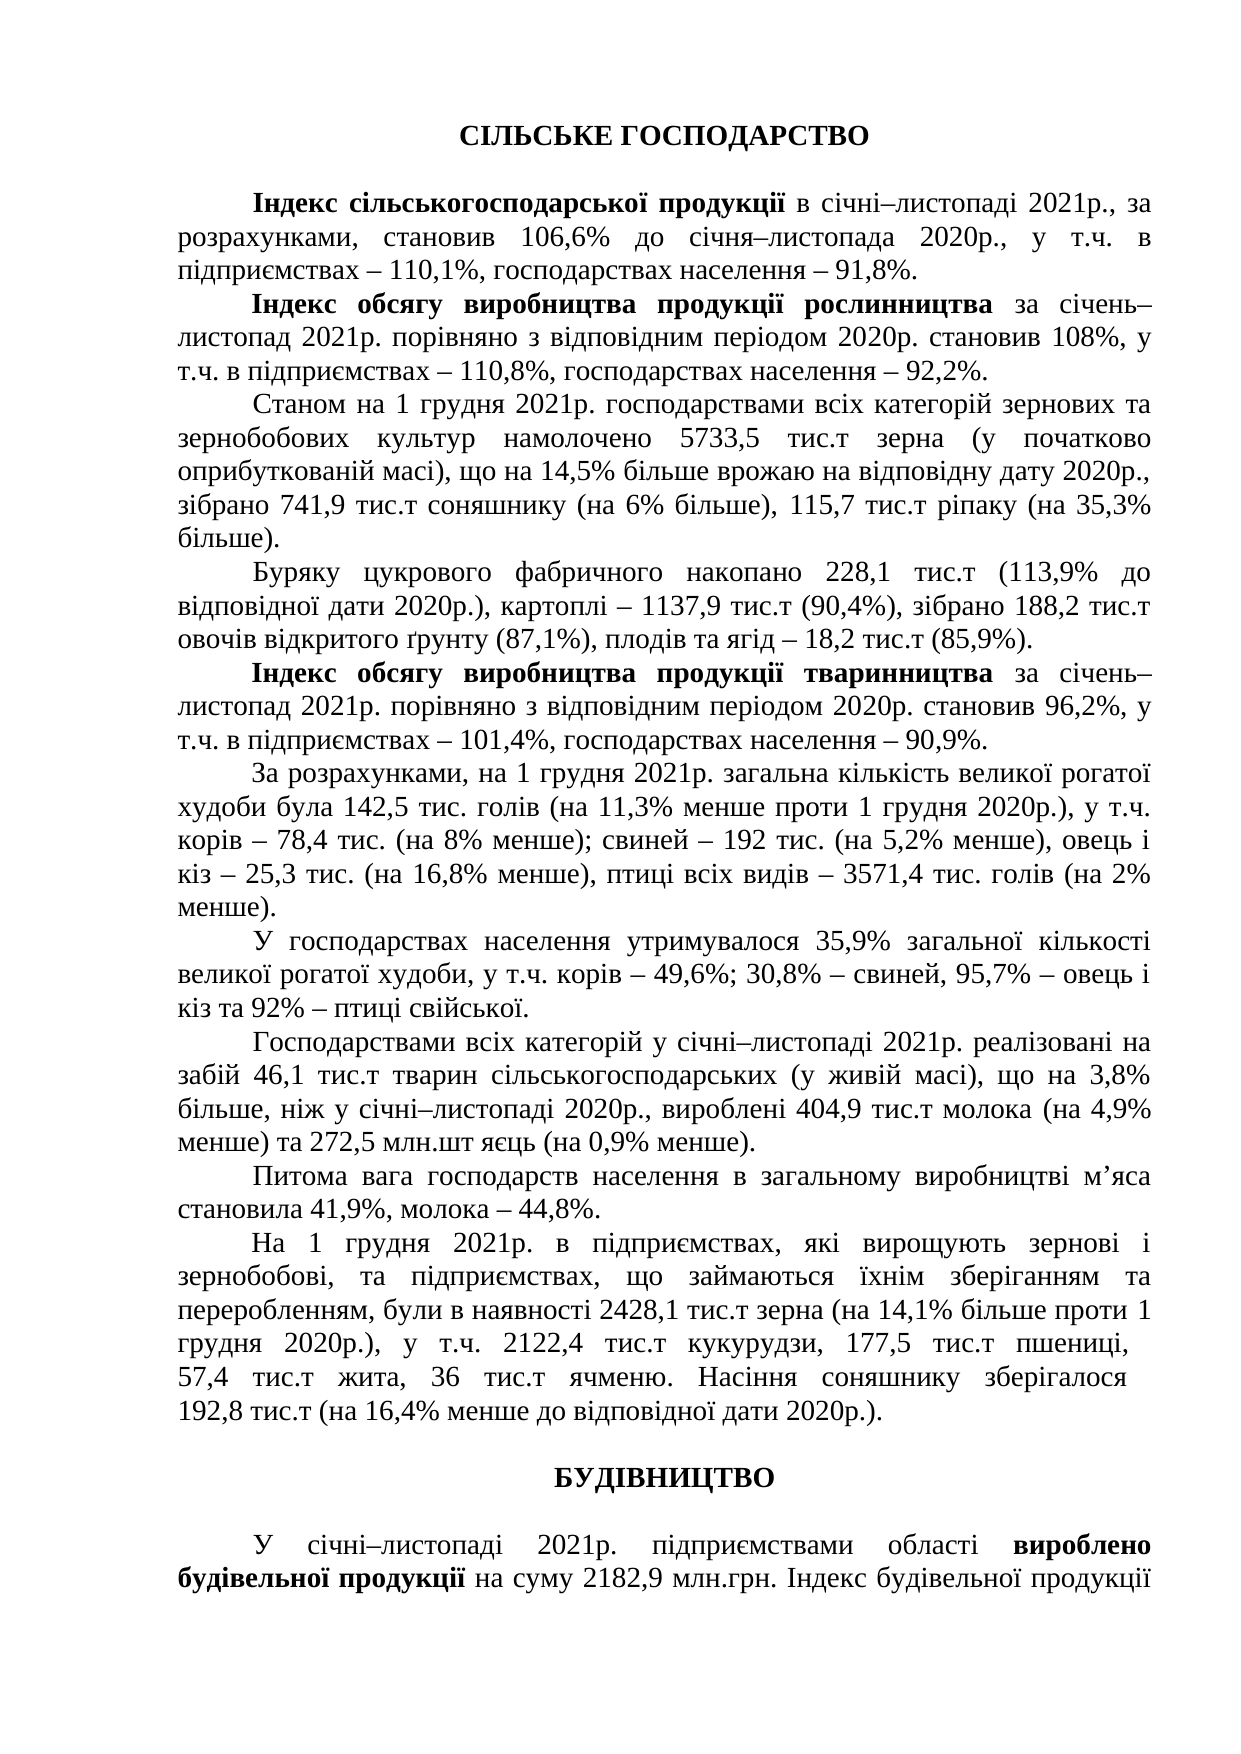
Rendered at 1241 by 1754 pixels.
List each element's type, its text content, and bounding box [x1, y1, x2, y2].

text Індекс сільськогосподарської продукції в січні–листопаді 2021р., за розрахунками, становив 106,6% до січня–листопада 2020р., у т.ч. в підприємствах – 110,1%, господарствах населення – 91,8%. [177, 185, 1152, 286]
text За розрахунками, на 1 грудня 2021р. загальна кількість великої рогатої худоби була 142,5 тис. голів (на 11,3% менше проти 1 грудня 2020р.), у т.ч. корів – 78,4 тис. (на 8% менше); свиней – 192 тис. (на 5,2% менше), овець і кіз – 25,3 тис. (на 16,8% менше), птиці всіх видів – 3571,4 тис. голів (на 2% менше). [177, 755, 1152, 923]
text Станом на 1 грудня 2021р. господарствами всіх категорій зернових та зернобобових культур намолочено 5733,5 тис.т зерна (у початково оприбуткованій масі), що на 14,5% більше врожаю на відповідну дату 2020р., зібрано 741,9 тис.т соняшнику (на 6% більше), 115,7 тис.т ріпаку (на 35,3% більше). [177, 386, 1152, 554]
text Буряку цукрового фабричного накопано 228,1 тис.т (113,9% до відповідної дати 2020р.), картоплі – 1137,9 тис.т (90,4%), зібрано 188,2 тис.т овочів відкритого ґрунту (87,1%), плодів та ягід – 18,2 тис.т (85,9%). [177, 554, 1152, 655]
text Питома вага господарств населення в загальному виробництві м’яса становила 41,9%, молока – 44,8%. [177, 1158, 1152, 1225]
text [177, 1527, 1152, 1594]
text На 1 грудня 2021р. в підприємствах, які вирощують зернові і зернобобові, та підприємствах, що займаються їхнім зберіганням та переробленням, були в наявності 2428,1 тис.т зерна (на 14,1% більше проти 1 грудня 2020р.), у т.ч. 2122,4 тис.т кукурудзи, 177,5 тис.т пшениці, 57,4 тис.т жита, 36 тис.т ячменю. Насіння соняшнику зберігалося 192,8 тис.т (на 16,4% менше до відповідної дати 2020р.). [177, 1225, 1152, 1426]
text БУДІВНИЦТВО [177, 1460, 1152, 1493]
text Індекс обсягу виробництва продукції тваринництва за січень–листопад 2021р. порівняно з відповідним періодом 2020р. становив 96,2%, у т.ч. в підприємствах – 101,4%, господарствах населення – 90,9%. [177, 655, 1152, 755]
text СІЛЬСЬКЕ ГОСПОДАРСТВО [177, 118, 1152, 152]
text Індекс обсягу виробництва продукції рослинництва за січень–листопад 2021р. порівняно з відповідним періодом 2020р. становив 108%, у т.ч. в підприємствах – 110,8%, господарствах населення – 92,2%. [177, 286, 1152, 386]
text Господарствами всіх категорій у січні–листопаді 2021р. реалізовані на забій 46,1 тис.т тварин сільськогосподарських (у живій масі), що на 3,8% більше, ніж у січні–листопаді 2020р., вироблені 404,9 тис.т молока (на 4,9% менше) та 272,5 млн.шт яєць (на 0,9% менше). [177, 1024, 1152, 1158]
text У господарствах населення утримувалося 35,9% загальної кількості великої рогатої худоби, у т.ч. корів – 49,6%; 30,8% – свиней, 95,7% – овець і кіз та 92% – птиці свійської. [177, 923, 1152, 1024]
